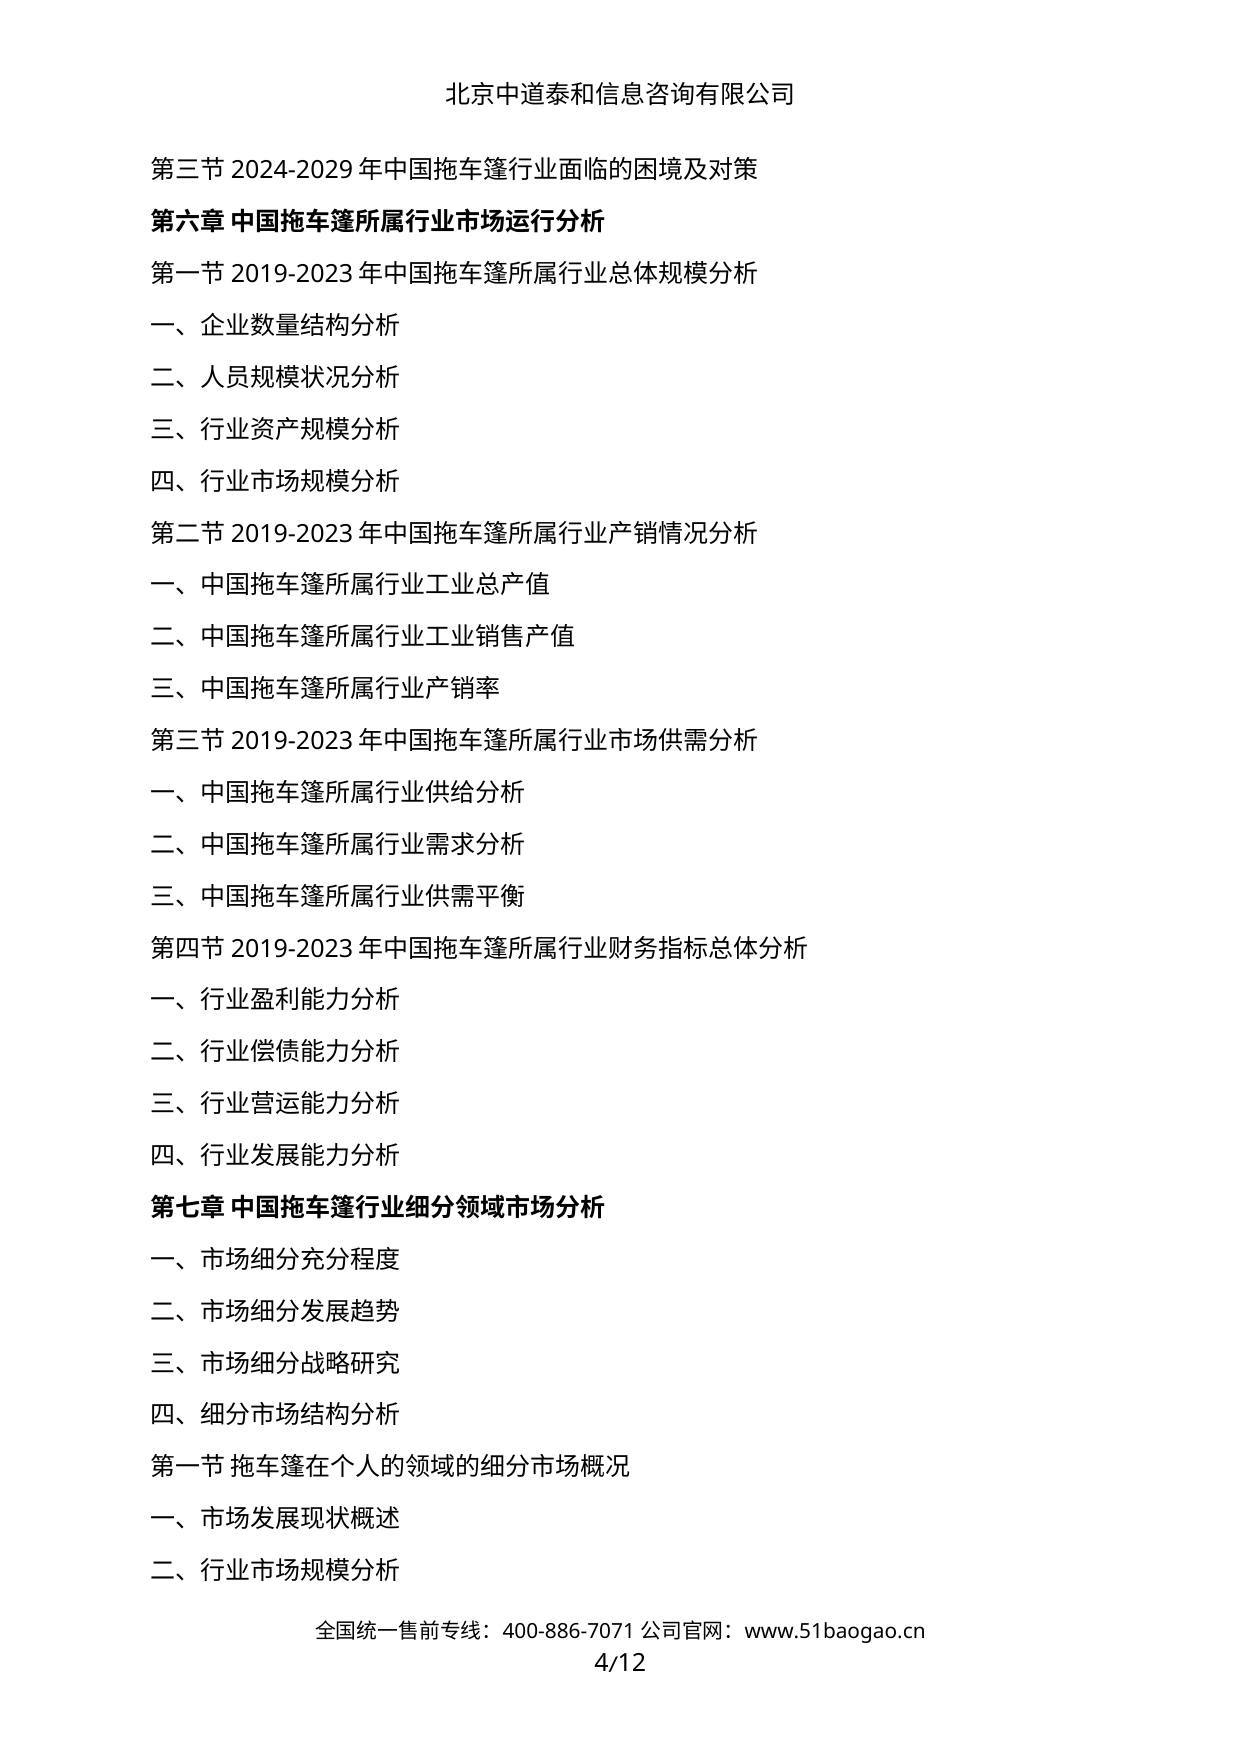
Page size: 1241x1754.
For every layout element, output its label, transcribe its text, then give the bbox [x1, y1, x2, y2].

text 三、市场细分战略研究 [150, 1343, 1090, 1379]
text 三、行业营运能力分析 [150, 1084, 1090, 1120]
text 二、人员规模状况分析 [150, 357, 1090, 394]
text 第七章 中国拖车篷行业细分领域市场分析 [150, 1187, 1090, 1224]
text 二、中国拖车篷所属行业工业销售产值 [150, 617, 1090, 653]
text 四、行业发展能力分析 [150, 1136, 1090, 1172]
text 一、行业盈利能力分析 [150, 980, 1090, 1016]
text 第一节 拖车篷在个人的领域的细分市场概况 [150, 1447, 1090, 1483]
text 一、中国拖车篷所属行业工业总产值 [150, 565, 1090, 601]
text 一、市场发展现状概述 [150, 1499, 1090, 1535]
text 第三节 2019-2023年中国拖车篷所属行业市场供需分析 [150, 721, 1090, 757]
text 一、中国拖车篷所属行业供给分析 [150, 772, 1090, 809]
text 一、企业数量结构分析 [150, 306, 1090, 342]
text 三、中国拖车篷所属行业产销率 [150, 669, 1090, 705]
text 第六章 中国拖车篷所属行业市场运行分析 [150, 202, 1090, 238]
text 第二节 2019-2023年中国拖车篷所属行业产销情况分析 [150, 513, 1090, 549]
text 第一节 2019-2023年中国拖车篷所属行业总体规模分析 [150, 254, 1090, 290]
text 二、行业市场规模分析 [150, 1551, 1090, 1587]
text 三、行业资产规模分析 [150, 409, 1090, 446]
text 四、行业市场规模分析 [150, 461, 1090, 497]
text 第三节 2024-2029年中国拖车篷行业面临的困境及对策 [150, 150, 1090, 186]
text 二、行业偿债能力分析 [150, 1032, 1090, 1068]
text 第四节 2019-2023年中国拖车篷所属行业财务指标总体分析 [150, 928, 1090, 964]
text 二、市场细分发展趋势 [150, 1291, 1090, 1327]
text 一、市场细分充分程度 [150, 1239, 1090, 1276]
text 二、中国拖车篷所属行业需求分析 [150, 824, 1090, 861]
text 三、中国拖车篷所属行业供需平衡 [150, 876, 1090, 912]
text 四、细分市场结构分析 [150, 1395, 1090, 1431]
